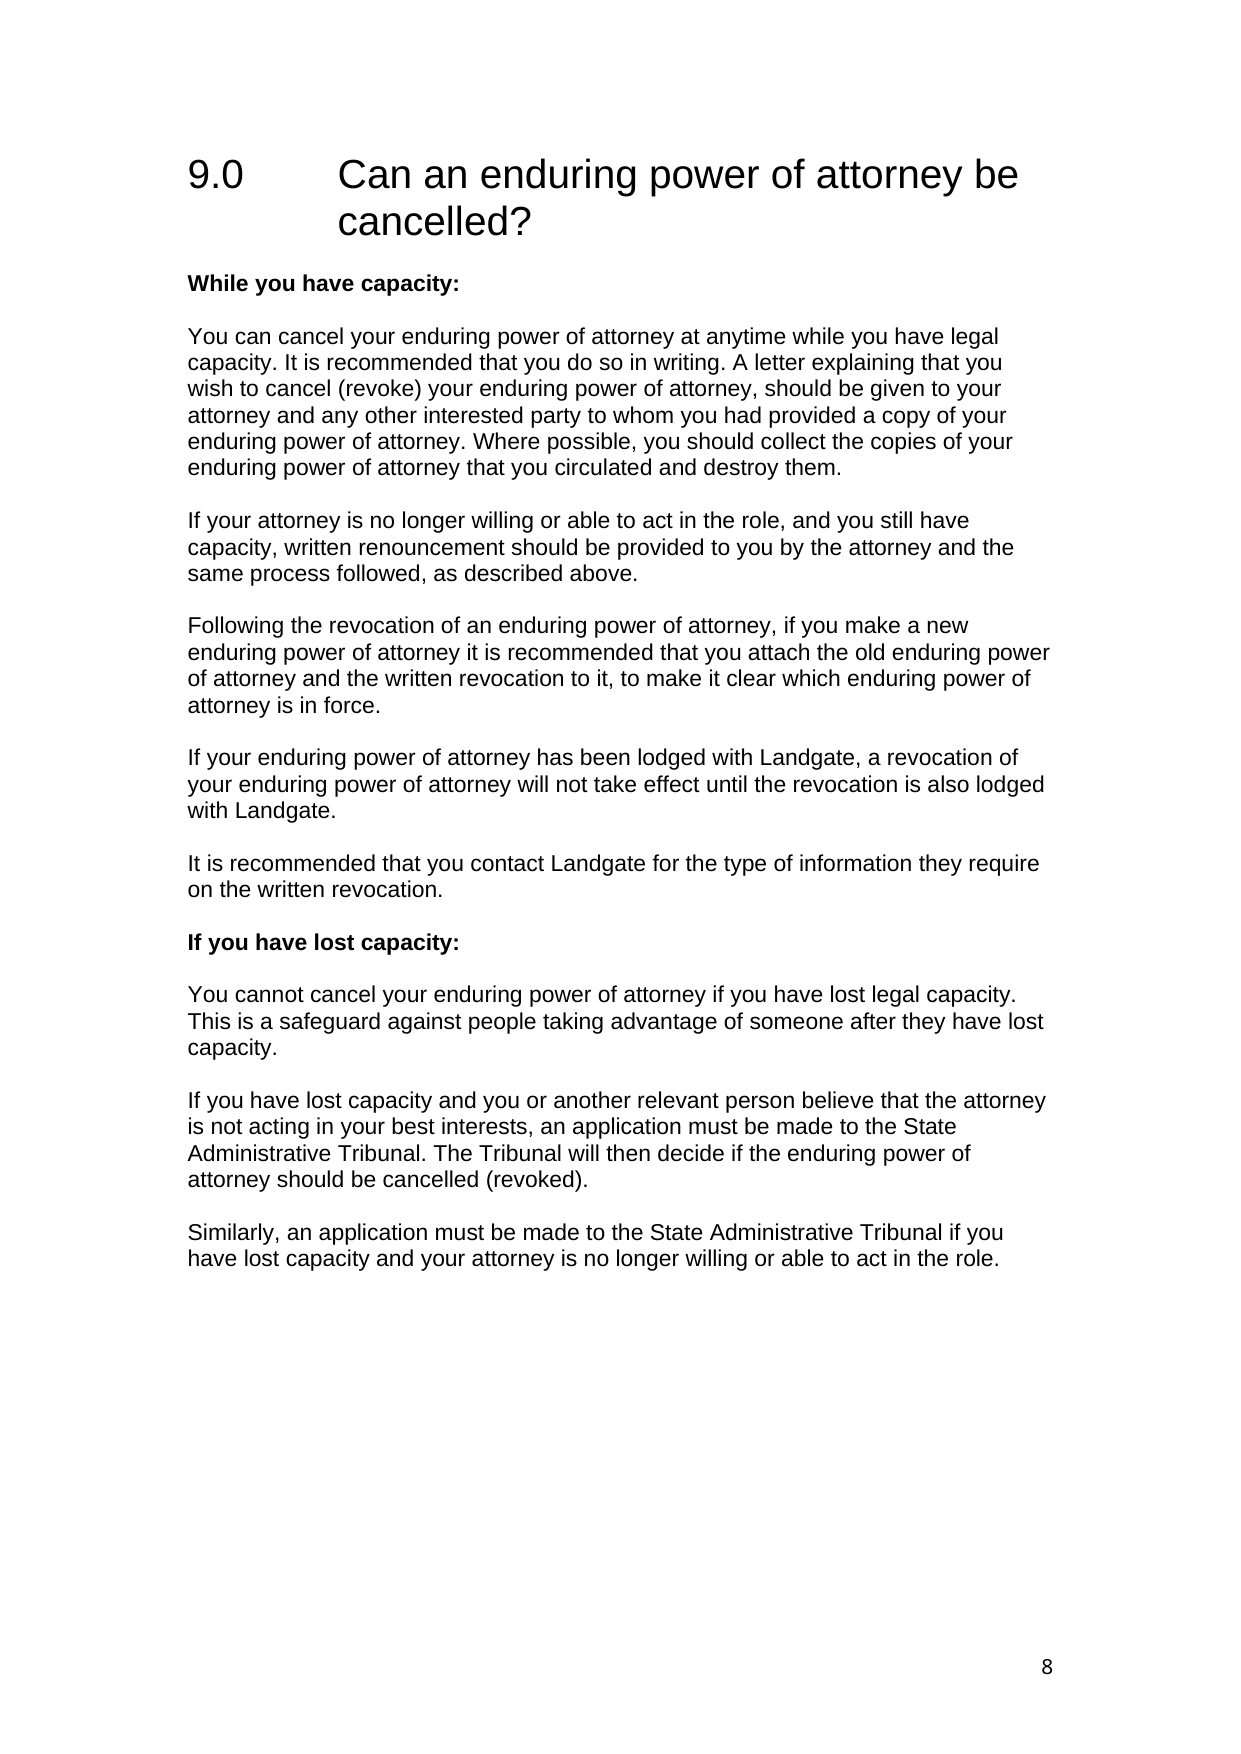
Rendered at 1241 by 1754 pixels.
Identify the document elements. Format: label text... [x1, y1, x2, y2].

text You cannot cancel your enduring power of attorney if you have lost legal capacity. This is a safeguard against people taking advantage of someone after they have lost capacity. [187, 981, 1053, 1061]
text If you have lost capacity and you or another relevant person believe that the attorney is not acting in your best interests, an application must be made to the State Administrative Tribunal. The Tribunal will then decide if the enduring power of attorney should be cancelled (revoked). [187, 1087, 1053, 1192]
text Similarly, an application must be made to the State Administrative Tribunal if you have lost capacity and your attorney is no longer willing or able to act in the role. [187, 1219, 1053, 1271]
text While you have capacity: [187, 270, 1053, 296]
text You can cancel your enduring power of attorney at anytime while you have legal capacity. It is recommended that you do so in writing. A letter explaining that you wish to cancel (revoke) your enduring power of attorney, should be given to your attorney and any other interested party to whom you had provided a copy of your enduring power of attorney. Where possible, you should collect the copies of your enduring power of attorney that you circulated and destroy them. [187, 323, 1053, 481]
text If you have lost capacity: [187, 929, 1053, 955]
text If your enduring power of attorney has been lodged with Landgate, a revocation of your enduring power of attorney will not take effect until the revocation is also lodged with Landgate. [187, 744, 1053, 823]
text If your attorney is no longer willing or able to act in the role, and you still have capacity, written renouncement should be provided to you by the attorney and the same process followed, as described above. [187, 507, 1053, 586]
text 9.0 Can an enduring power of attorney be cancelled? [187, 150, 1053, 243]
text It is recommended that you contact Landgate for the type of information they require on the written revocation. [187, 850, 1053, 902]
text Following the revocation of an enduring power of attorney, if you make a new enduring power of attorney it is recommended that you attach the old enduring power of attorney and the written revocation to it, to make it clear which enduring power of attorney is in force. [187, 612, 1053, 718]
